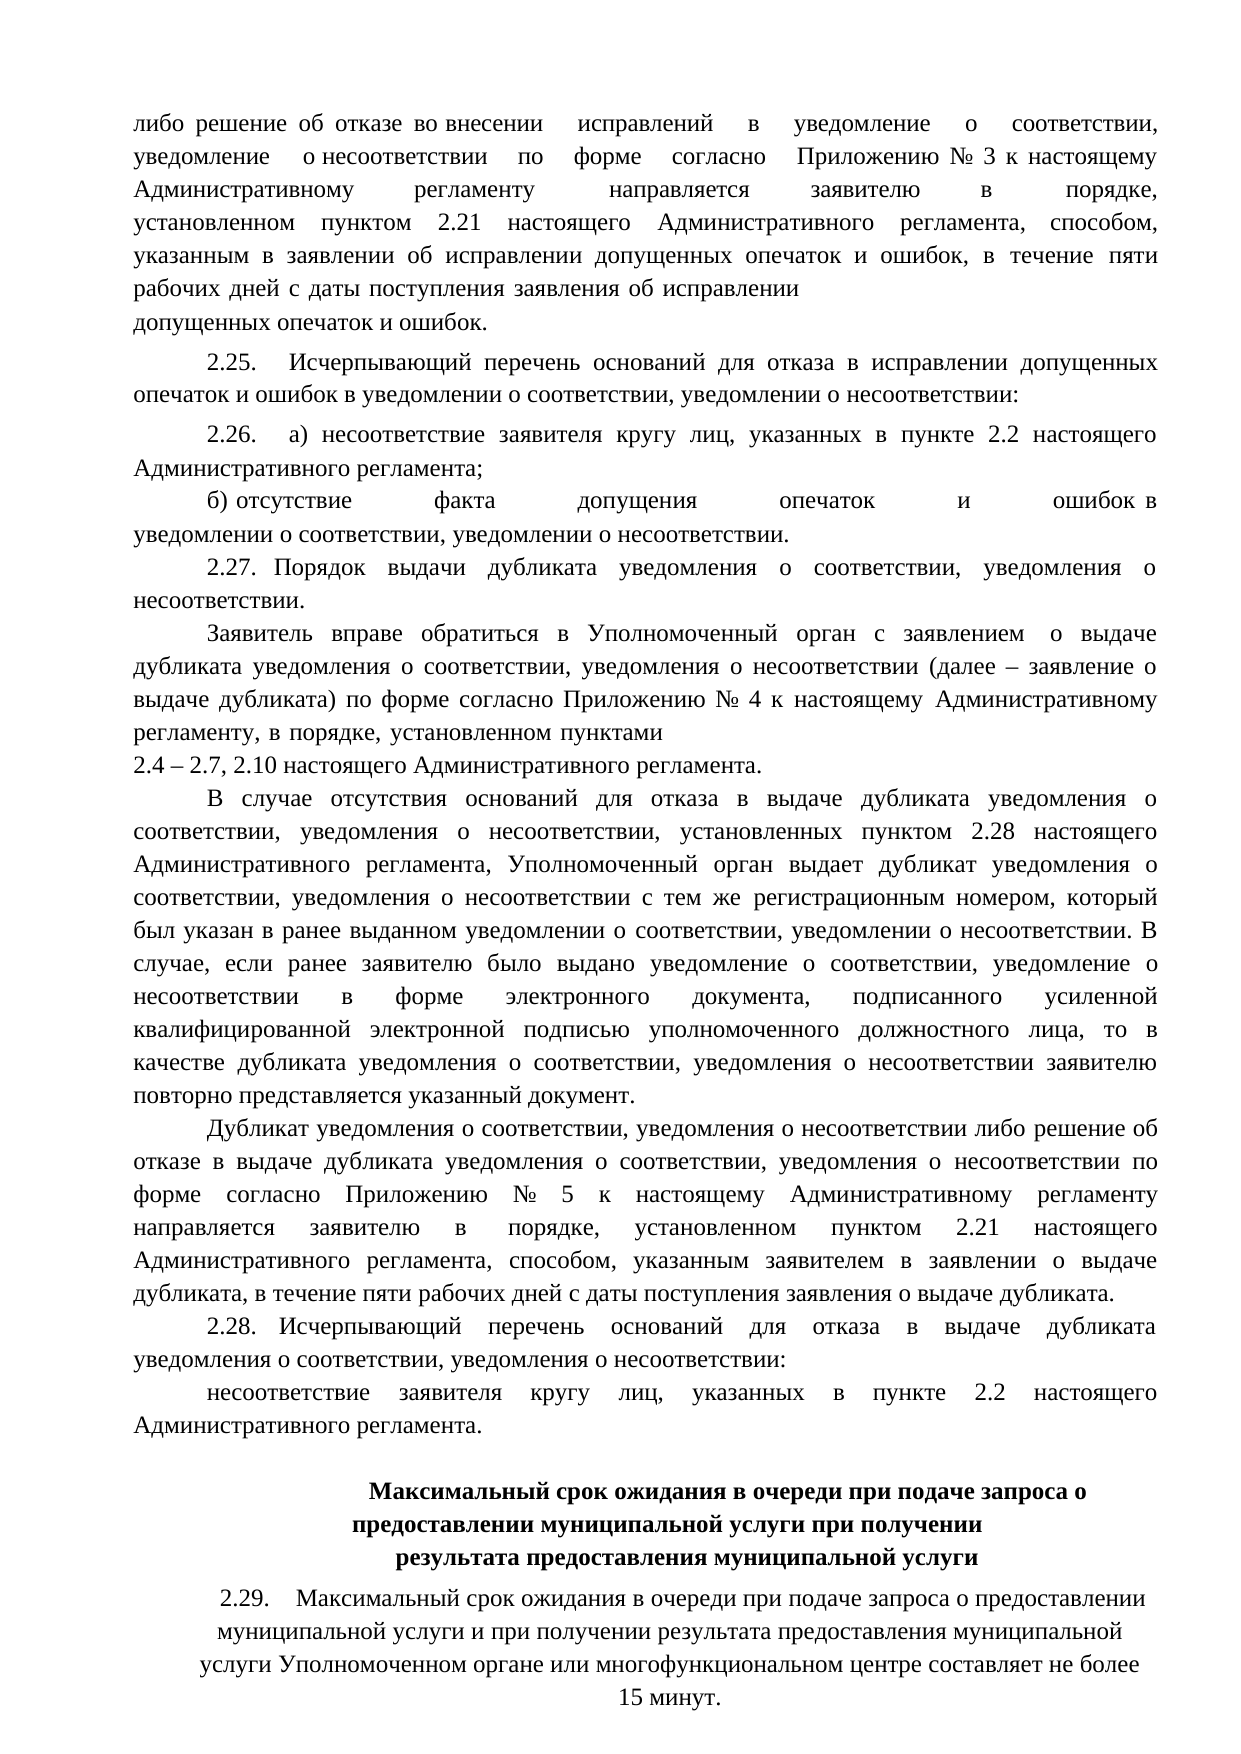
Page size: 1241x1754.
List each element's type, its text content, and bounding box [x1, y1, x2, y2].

list Исчерпывающий перечень оснований для отказа в выдаче дубликата уведомления о соответствии, уведомления о несоответствии: [133, 1311, 1157, 1373]
text 2.4 – 2.7, 2.10 настоящего Административного регламента. [133, 750, 1181, 778]
text несоответствие заявителя кругу лиц, указанных в пункте 2.2 настоящего Административного регламента. [133, 1377, 1157, 1439]
list Исчерпывающий перечень оснований для отказа в исправлении допущенных опечаток и ошибок в уведомлении о соответствии, уведомлении о несоответствии: [133, 347, 1158, 408]
subtitle Максимальный срок ожидания в очереди при подаче запроса о предоставлении муниципальной услуги при получении [153, 1476, 1181, 1538]
text Дубликат уведомления о соответствии, уведомления о несоответствии либо решение об отказе в выдаче дубликата уведомления о соответствии, уведомления о несоответствии по форме согласно Приложению № 5 к настоящему Административному регламенту направляется заявителю в порядке, установленном пунктом 2.21 настоящего Административного регламента, способом, указанным заявителем в заявлении о выдаче дубликата, в течение пяти рабочих дней с даты поступления заявления о выдаче дубликата. [133, 1113, 1158, 1307]
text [133, 108, 1158, 302]
list Максимальный срок ожидания в очереди при подаче запроса о предоставлении муниципальной услуги и при получении результата предоставления муниципальной услуги Уполномоченном органе или многофункциональном центре составляет не более 15 минут. [184, 1583, 1155, 1711]
text допущенных опечаток и ошибок. [133, 307, 1181, 335]
text Заявитель вправе обратиться в Уполномоченный орган с заявлением о выдаче дубликата уведомления о соответствии, уведомления о несоответствии (далее – заявление о выдаче дубликата) по форме согласно Приложению № 4 к настоящему Административному регламенту, в порядке, установленном пунктами [133, 618, 1157, 746]
text результата предоставления муниципальной услуги [193, 1542, 1181, 1571]
text б) отсутствие факта допущения опечаток и ошибок в уведомлении о соответствии, уведомлении о несоответствии. [133, 486, 1157, 547]
text В случае отсутствия оснований для отказа в выдаче дубликата уведомления о соответствии, уведомления о несоответствии, установленных пунктом 2.28 настоящего Административного регламента, Уполномоченный орган выдает дубликат уведомления о соответствии, уведомления о несоответствии с тем же регистрационным номером, который был указан в ранее выданном уведомлении о соответствии, уведомлении о несоответствии. В случае, если ранее заявителю было выдано уведомление о соответствии, уведомление о несоответствии в форме электронного документа, подписанного усиленной квалифицированной электронной подписью уполномоченного должностного лица, то в качестве дубликата уведомления о соответствии, уведомления о несоответствии заявителю повторно представляется указанный документ. [133, 783, 1158, 1109]
list а) несоответствие заявителя кругу лиц, указанных в пункте 2.2 настоящего Административного регламента; [133, 419, 1158, 481]
list Порядок выдачи дубликата уведомления о соответствии, уведомления о несоответствии. [133, 552, 1157, 613]
